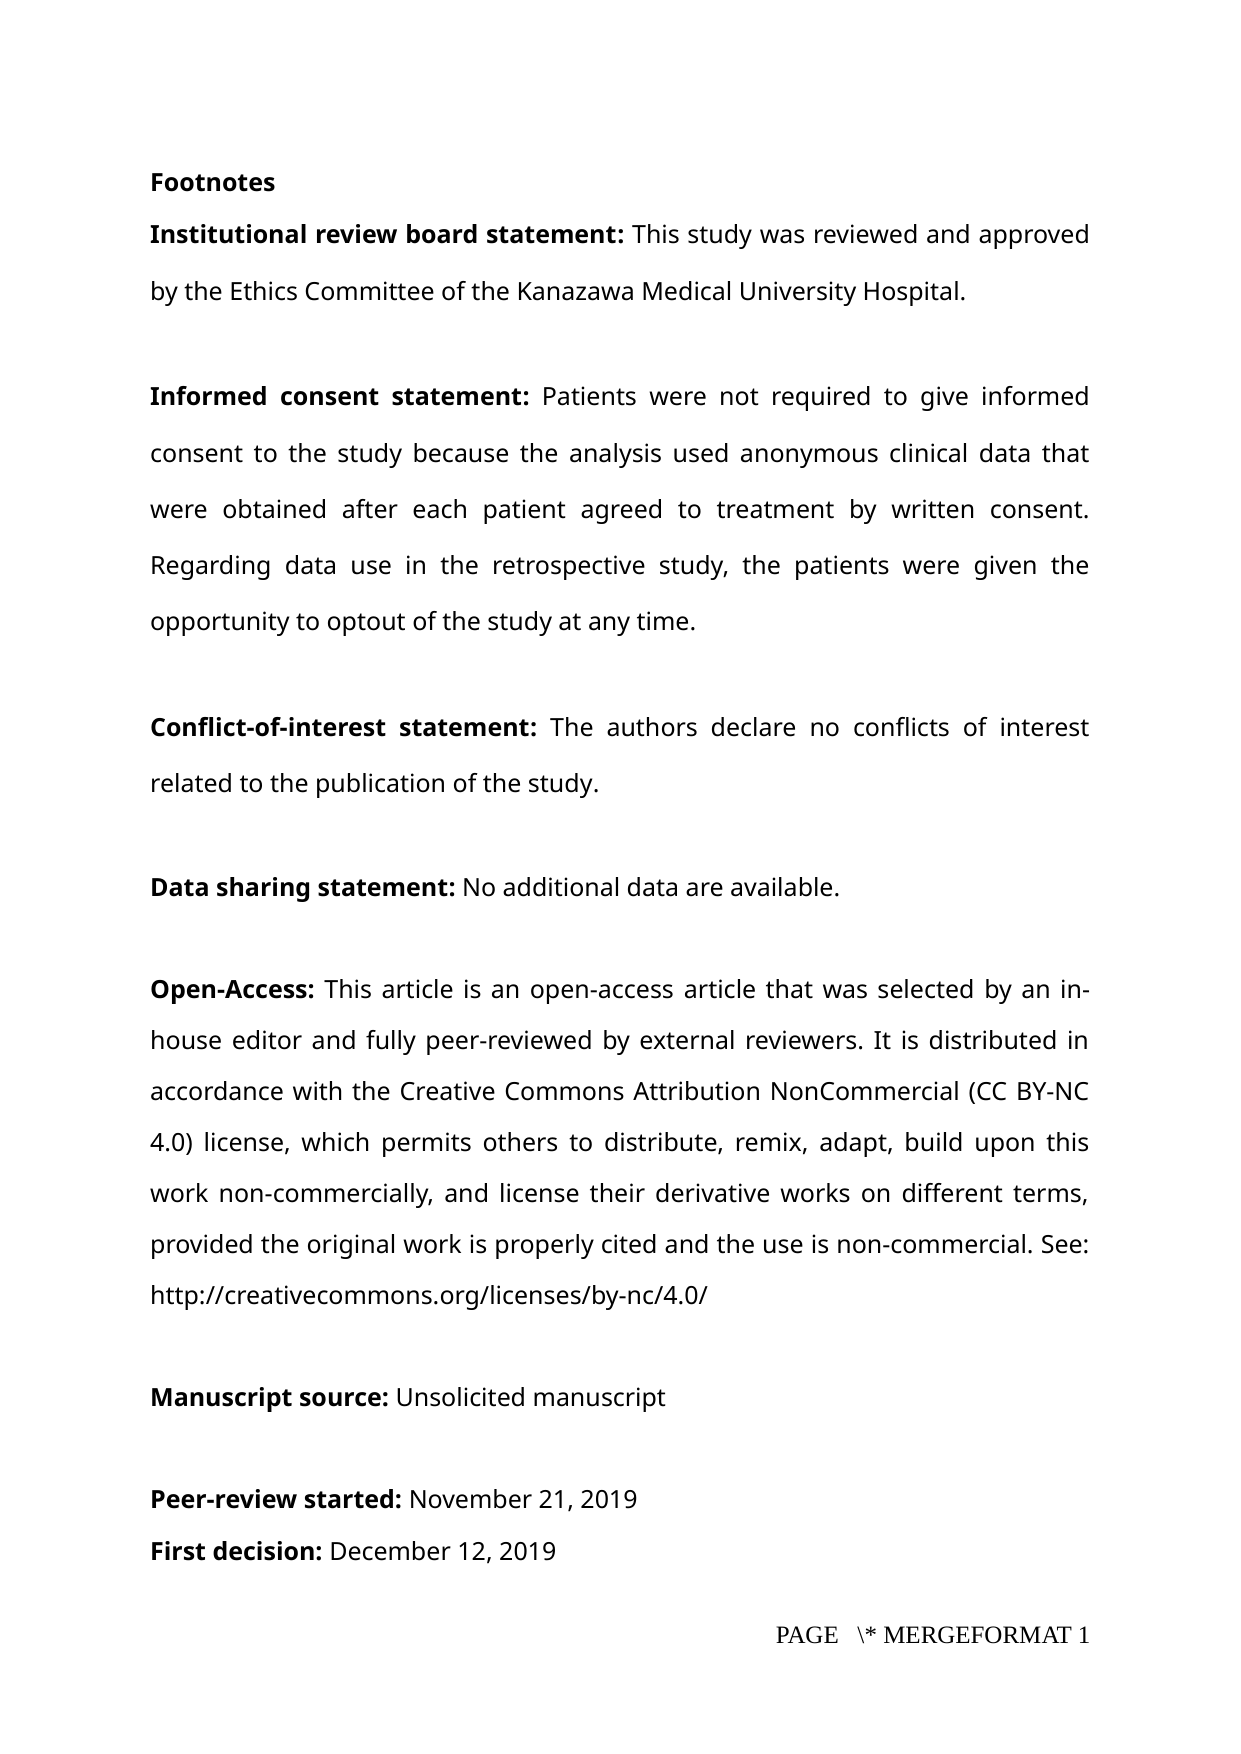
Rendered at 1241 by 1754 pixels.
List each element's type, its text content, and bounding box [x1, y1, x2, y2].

text Peer-review started: November 21, 2019 [150, 1482, 1090, 1516]
text Conflict-of-interest statement: The authors declare no conflicts of interest related to the publication of the study. [150, 708, 1090, 802]
text Open-Access: This article is an open-access article that was selected by an in-house editor and fully peer-reviewed by external reviewers. It is distributed in accordance with the Creative Commons Attribution NonCommercial (CC BY-NC 4.0) license, which permits others to distribute, remix, adapt, build upon this work non-commercially, and license their derivative works on different terms, provided the original work is properly cited and the use is non-commercial. See: http://creativecommons.org/licenses/by-nc/4.0/ [150, 972, 1090, 1312]
text Manuscript source: Unsolicited manuscript [150, 1380, 1090, 1414]
text Institutional review board statement: This study was reviewed and approved by the Ethics Committee of the Kanazawa Medical University Hospital. [150, 216, 1090, 309]
text Informed consent statement: Patients were not required to give informed consent to the study because the analysis used anonymous clinical data that were obtained after each patient agreed to treatment by written consent. Regarding data use in the retrospective study, the patients were given the opportunity to optout of the study at any time. [150, 377, 1090, 640]
text Footnotes [150, 164, 1090, 198]
text Data sharing statement: No additional data are available. [150, 869, 1090, 904]
text First decision: December 12, 2019 [150, 1533, 1090, 1567]
